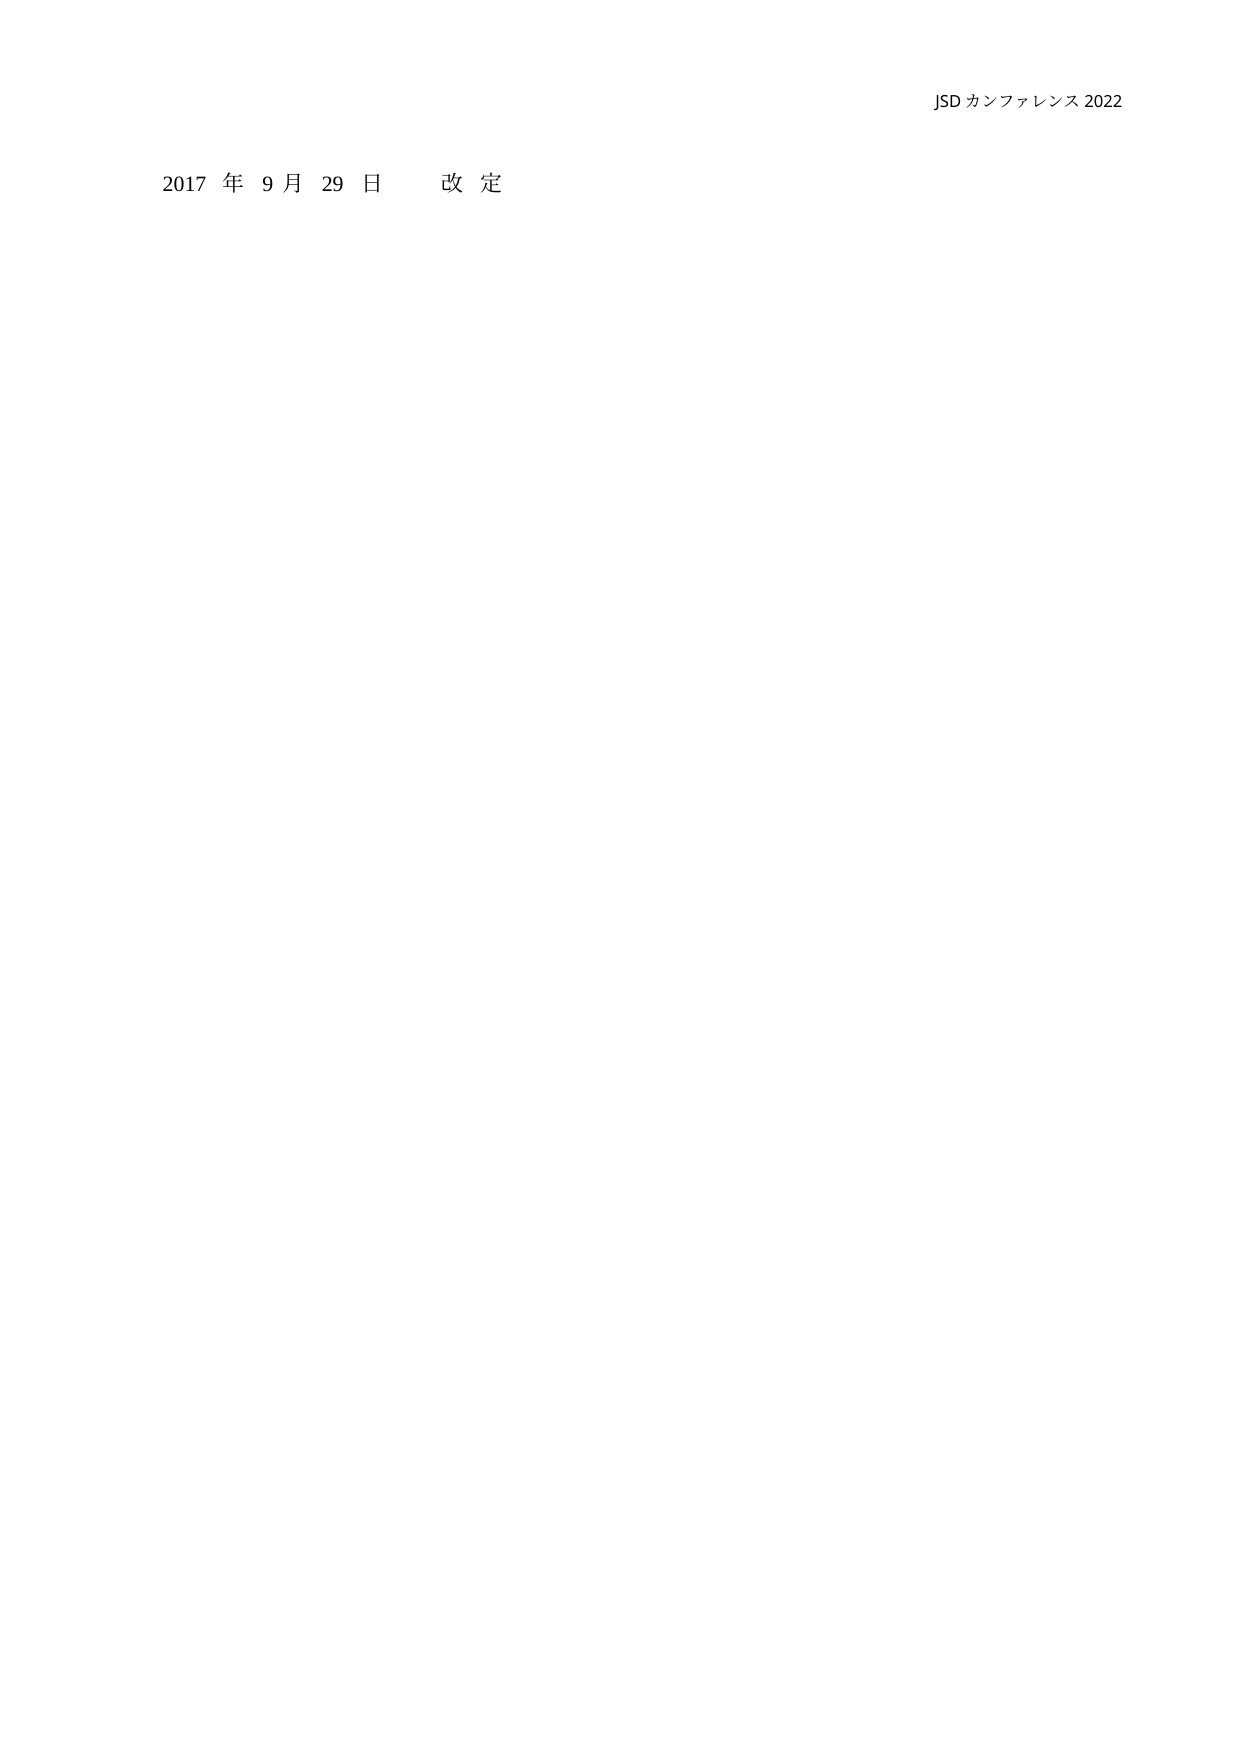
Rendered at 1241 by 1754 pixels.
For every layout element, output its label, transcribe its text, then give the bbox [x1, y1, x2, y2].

text 2017年9月29日 改定 [123, 151, 1117, 212]
